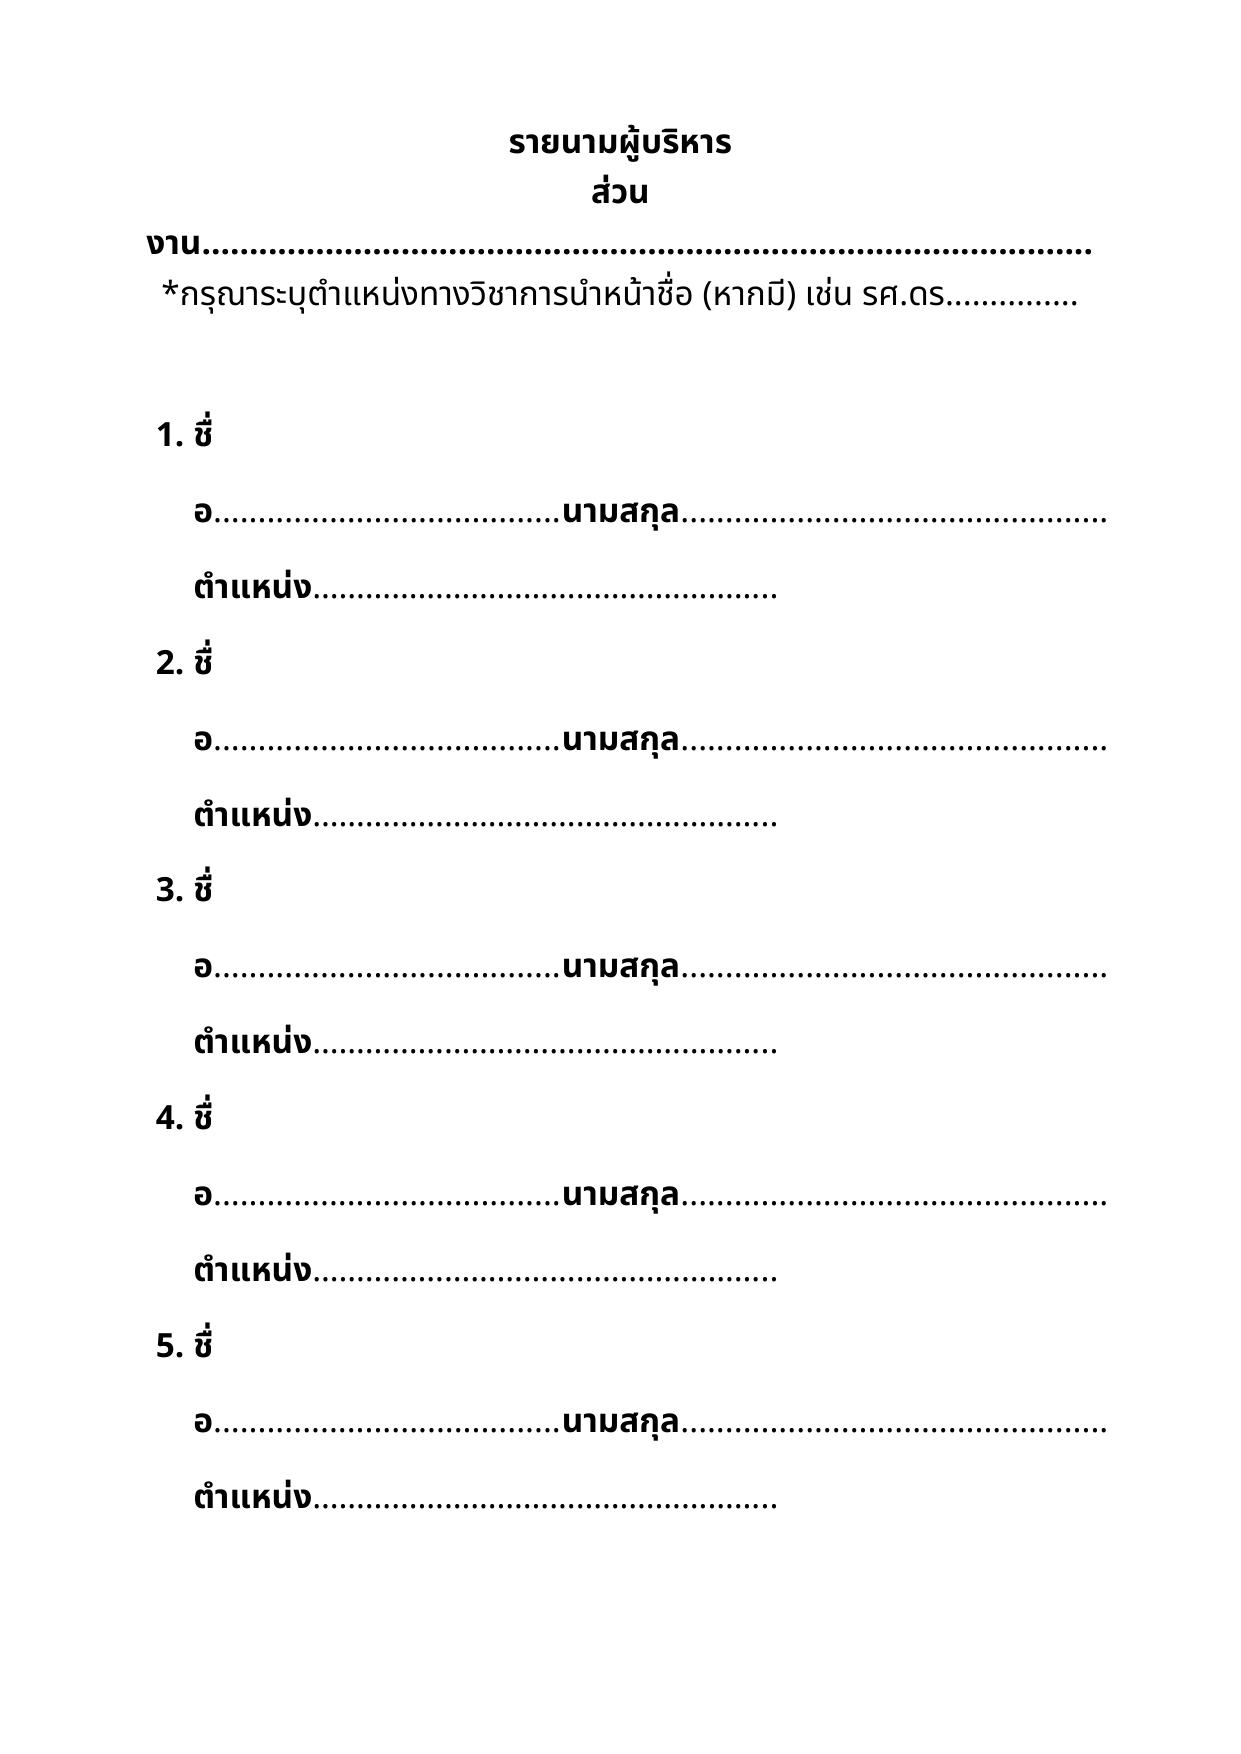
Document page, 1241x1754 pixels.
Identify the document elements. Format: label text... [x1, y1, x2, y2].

list ชื่อ.......................................นามสกุล................................................ตำแหน่ง…………………………………………….. [156, 639, 1122, 841]
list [156, 1321, 1122, 1524]
list ชื่อ.......................................นามสกุล................................................ตำแหน่ง…………………………………………….. [156, 411, 1122, 613]
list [156, 1094, 1122, 1296]
text *กรุณาระบุตำแหน่งทางวิชาการนำหน้าชื่อ (หากมี) เช่น รศ.ดร............... [118, 269, 1122, 320]
text ส่วนงาน.............................................................................................. [118, 168, 1122, 269]
text รายนามผู้บริหาร [118, 118, 1122, 168]
list ชื่อ.......................................นามสกุล................................................ตำแหน่ง…………………………………………….. [156, 866, 1122, 1068]
